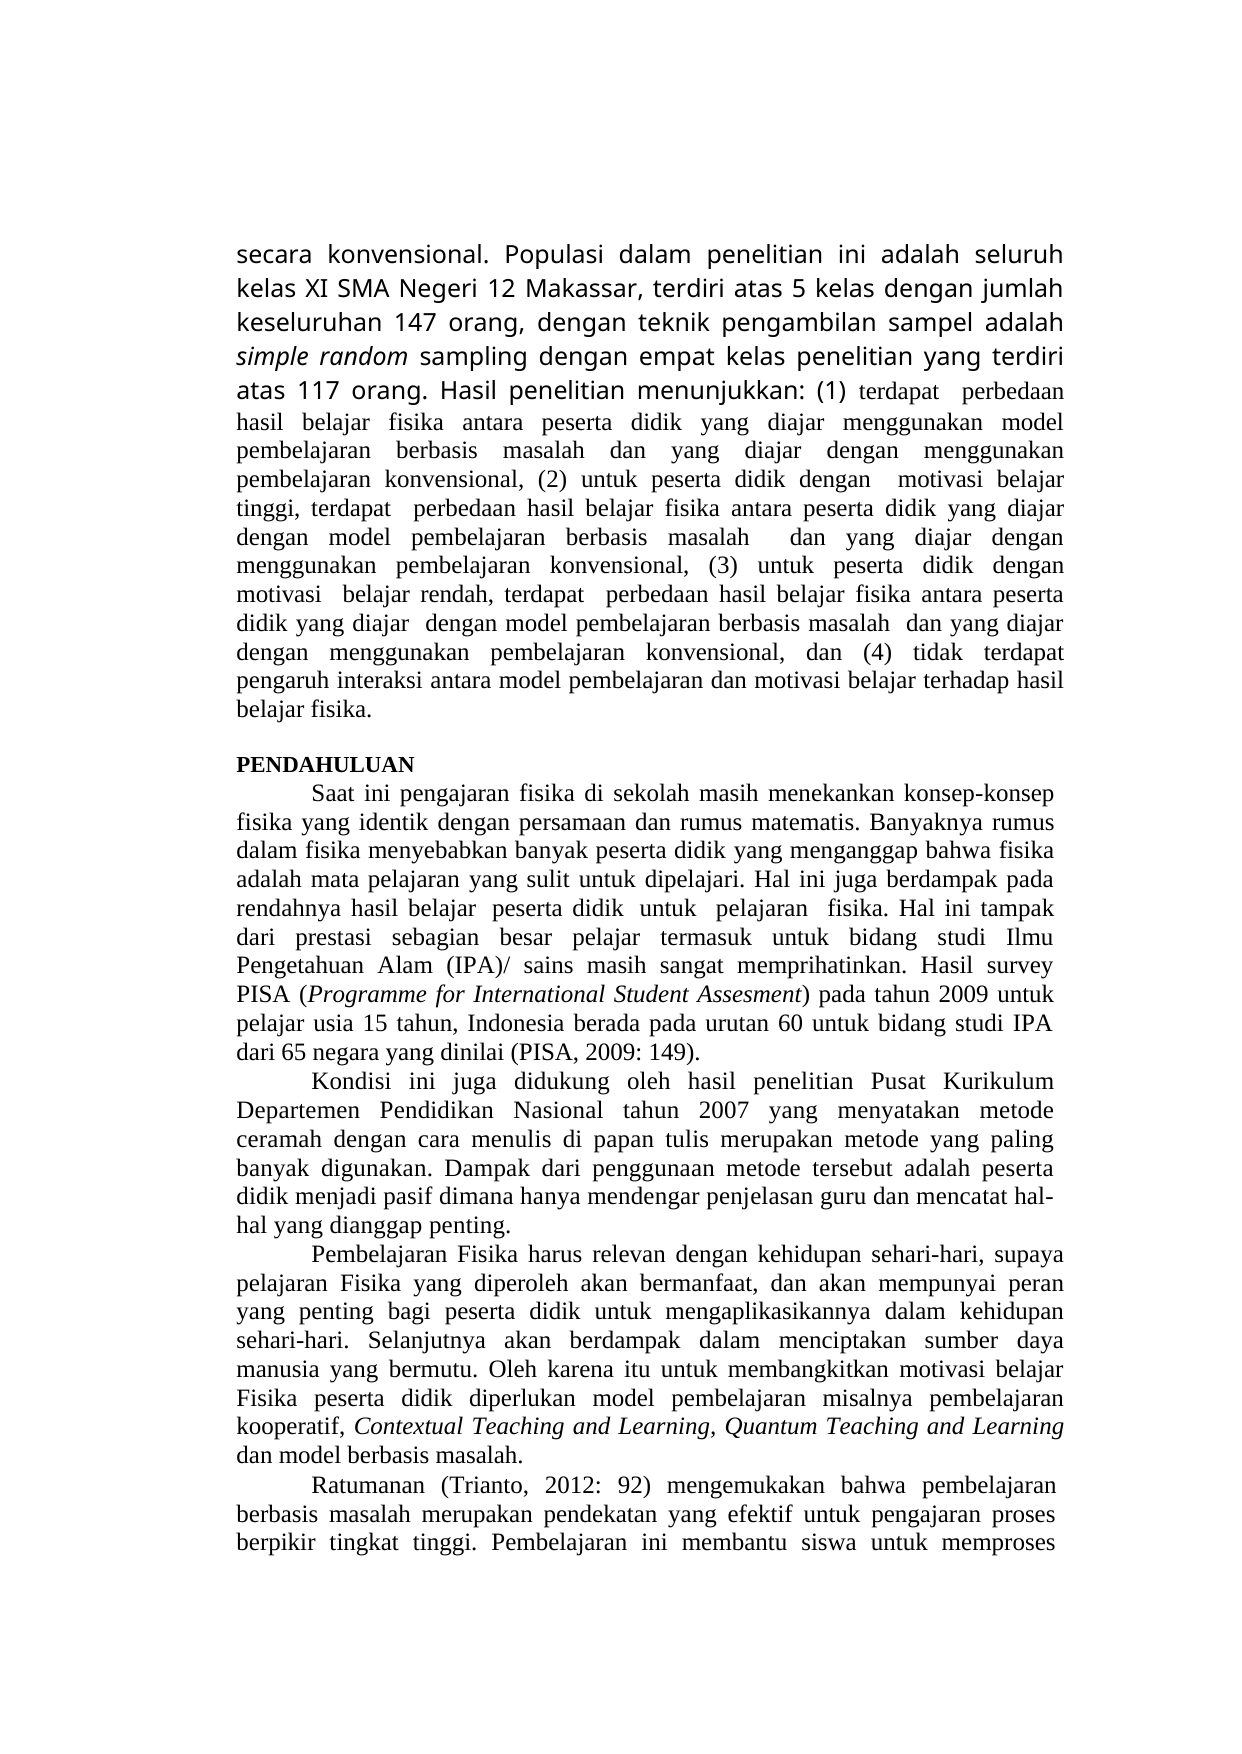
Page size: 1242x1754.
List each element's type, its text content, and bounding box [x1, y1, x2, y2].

text PENDAHULUAN [236, 752, 1064, 778]
text Saat ini pengajaran fisika di sekolah masih menekankan konsep-konsep fisika yang identik dengan persamaan dan rumus matematis. Banyaknya rumus dalam fisika menyebabkan banyak peserta didik yang menganggap bahwa fisika adalah mata pelajaran yang sulit untuk dipelajari. Hal ini juga berdampak pada rendahnya hasil belajar peserta didik untuk pelajaran fisika. Hal ini tampak dari prestasi sebagian besar pelajar termasuk untuk bidang studi Ilmu Pengetahuan Alam (IPA)/ sains masih sangat memprihatinkan. Hasil survey PISA (Programme for International Student Assesment) pada tahun 2009 untuk pelajar usia 15 tahun, Indonesia berada pada urutan 60 untuk bidang studi IPA dari 65 negara yang dinilai (PISA, 2009: 149). [236, 778, 1054, 1065]
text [236, 1470, 1057, 1556]
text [236, 236, 1064, 723]
list Pembelajaran Fisika harus relevan dengan kehidupan sehari-hari, supaya pelajaran Fisika yang diperoleh akan bermanfaat, dan akan mempunyai peran yang penting bagi peserta didik untuk mengaplikasikannya dalam kehidupan sehari-hari. Selanjutnya akan berdampak dalam menciptakan sumber daya manusia yang bermutu. Oleh karena itu untuk membangkitkan motivasi belajar Fisika peserta didik diperlukan model pembelajaran misalnya pembelajaran kooperatif, Contextual Teaching and Learning, Quantum Teaching and Learning dan model berbasis masalah. [236, 1239, 1064, 1469]
text Kondisi ini juga didukung oleh hasil penelitian Pusat Kurikulum Departemen Pendidikan Nasional tahun 2007 yang menyatakan metode ceramah dengan cara menulis di papan tulis merupakan metode yang paling banyak digunakan. Dampak dari penggunaan metode tersebut adalah peserta didik menjadi pasif dimana hanya mendengar penjelasan guru dan mencatat hal-hal yang dianggap penting. [236, 1066, 1056, 1239]
